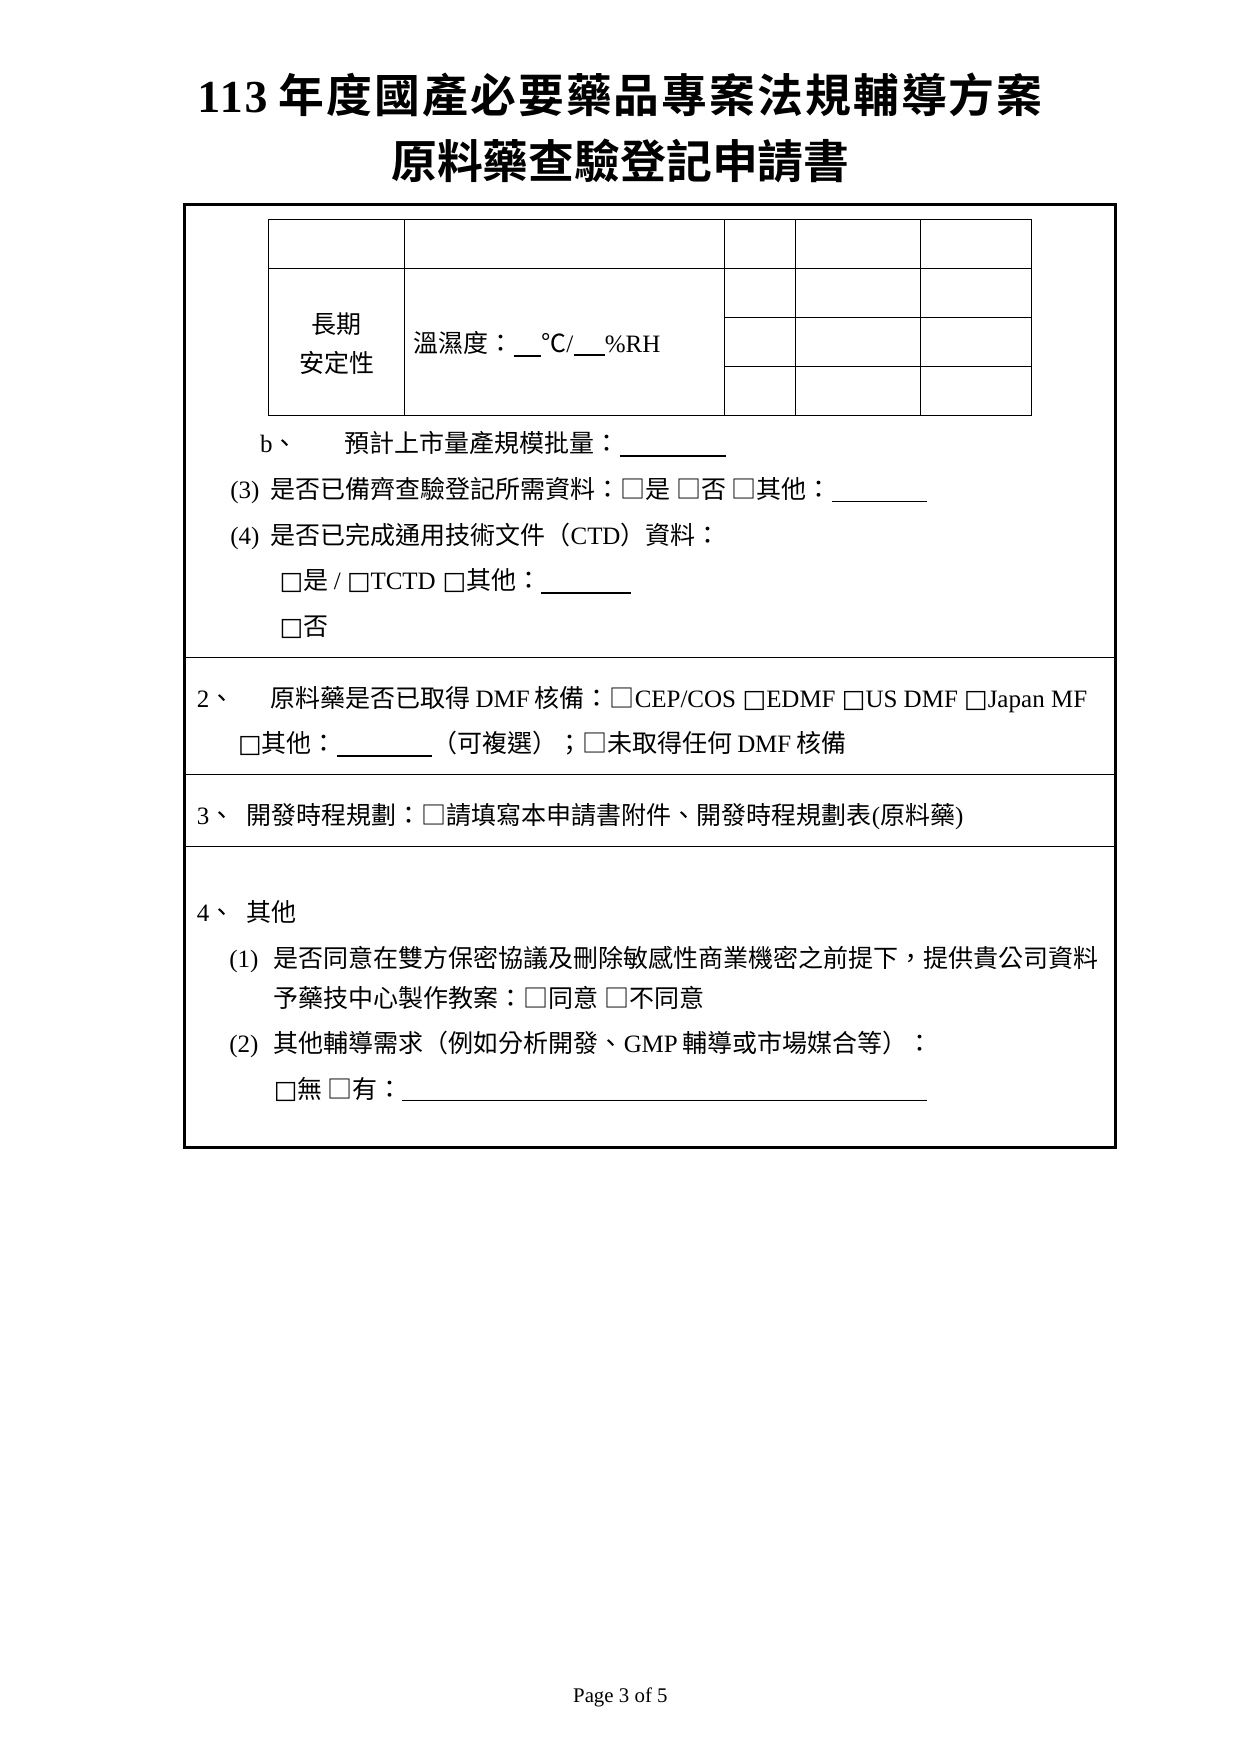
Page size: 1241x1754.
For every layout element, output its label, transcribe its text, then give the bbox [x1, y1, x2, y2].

table_cell 其他 是否同意在雙方保密協議及刪除敏感性商業機密之前提下，提供貴公司資料予藥技中心製作教案：□同意 □不同意 其他輔導需求（例如分析開發、GMP輔導或市場媒合等）： □無 □有：＿＿＿＿＿＿＿＿＿＿＿＿＿＿＿＿＿＿＿＿＿ [186, 847, 1114, 1146]
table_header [186, 206, 1114, 657]
table_cell 開發時程規劃：□請填寫本申請書附件、開發時程規劃表(原料藥) [186, 775, 1114, 846]
table_cell 原料藥是否已取得DMF核備：□CEP/COS □EDMF □US DMF □Japan MF □其他： （可複選）；□未取得任何DMF核備 [186, 658, 1114, 774]
